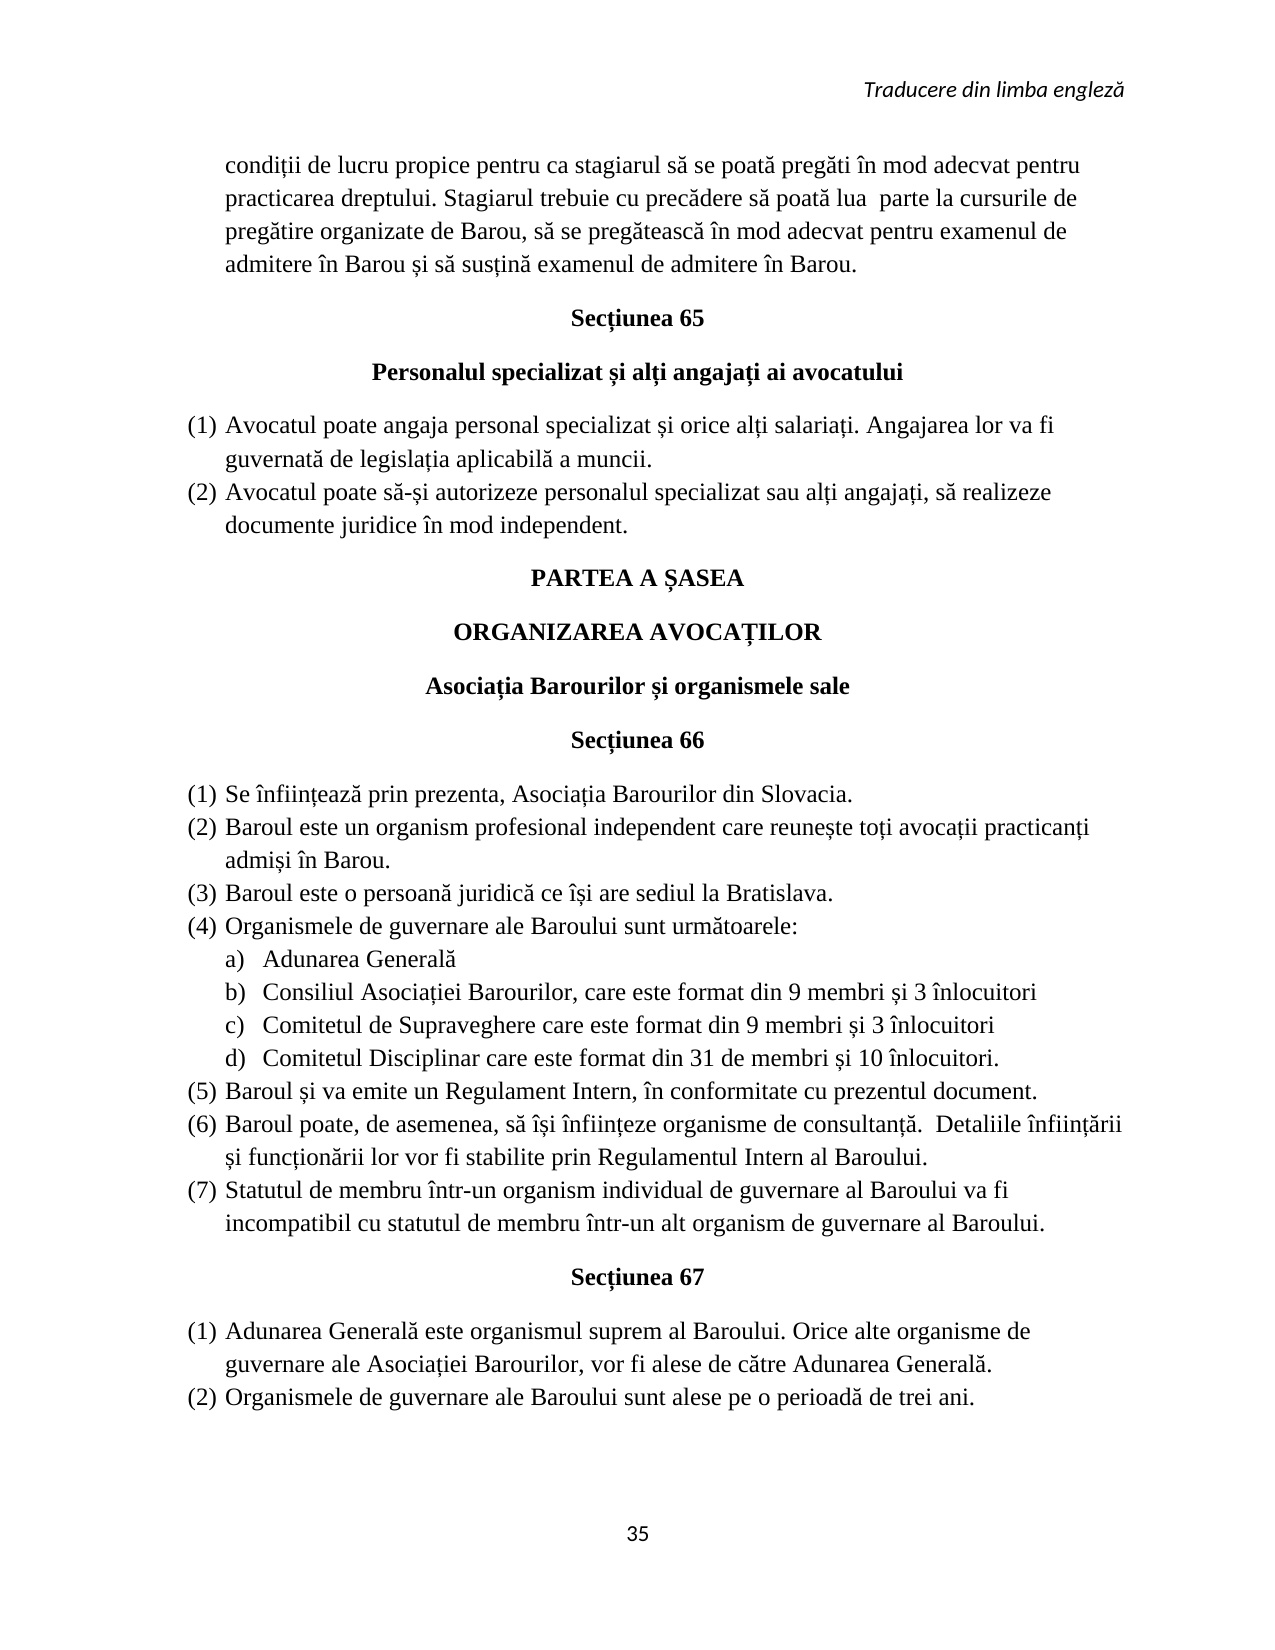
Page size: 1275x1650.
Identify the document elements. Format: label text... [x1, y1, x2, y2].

list Adunarea Generală [225, 944, 1125, 973]
list Organismele de guvernare ale Baroului sunt alese pe o perioadă de trei ani. [187, 1382, 1125, 1411]
list Comitetul de Supraveghere care este format din 9 membri și 3 înlocuitori [225, 1010, 1125, 1039]
list Baroul este un organism profesional independent care reunește toți avocații practicanți admiși în Barou. [187, 812, 1125, 874]
list Statutul de membru într-un organism individual de guvernare al Baroului va fi incompatibil cu statutul de membru într-un alt organism de guvernare al Baroului. [187, 1175, 1125, 1237]
text Secțiunea 67 [150, 1262, 1125, 1291]
list Consiliul Asociației Barourilor, care este format din 9 membri și 3 înlocuitori [225, 977, 1125, 1006]
text Personalul specializat și alți angajați ai avocatului [150, 357, 1125, 386]
text ORGANIZAREA AVOCAȚILOR [150, 617, 1125, 646]
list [187, 150, 1125, 278]
text Secțiunea 65 [150, 303, 1125, 332]
text PARTEA A ȘASEA [150, 563, 1125, 592]
list Baroul este o persoană juridică ce își are sediul la Bratislava. [187, 878, 1125, 907]
list Baroul și va emite un Regulament Intern, în conformitate cu prezentul document. [187, 1076, 1125, 1105]
text Asociația Barourilor și organismele sale [150, 671, 1125, 700]
list Avocatul poate să-și autorizeze personalul specializat sau alți angajați, să realizeze documente juridice în mod independent. [187, 477, 1125, 538]
list Organismele de guvernare ale Baroului sunt următoarele: [187, 911, 1125, 940]
text Secțiunea 66 [150, 725, 1125, 754]
list Baroul poate, de asemenea, să își înființeze organisme de consultanță. Detaliile înființării și funcționării lor vor fi stabilite prin Regulamentul Intern al Baroului. [187, 1109, 1125, 1171]
list Avocatul poate angaja personal specializat și orice alți salariați. Angajarea lor va fi guvernată de legislația aplicabilă a muncii. [187, 411, 1125, 472]
list Se înființează prin prezenta, Asociația Barourilor din Slovacia. [187, 779, 1125, 808]
list Adunarea Generală este organismul suprem al Baroului. Orice alte organisme de guvernare ale Asociației Barourilor, vor fi alese de către Adunarea Generală. [187, 1316, 1125, 1378]
list Comitetul Disciplinar care este format din 31 de membri și 10 înlocuitori. [225, 1043, 1125, 1072]
